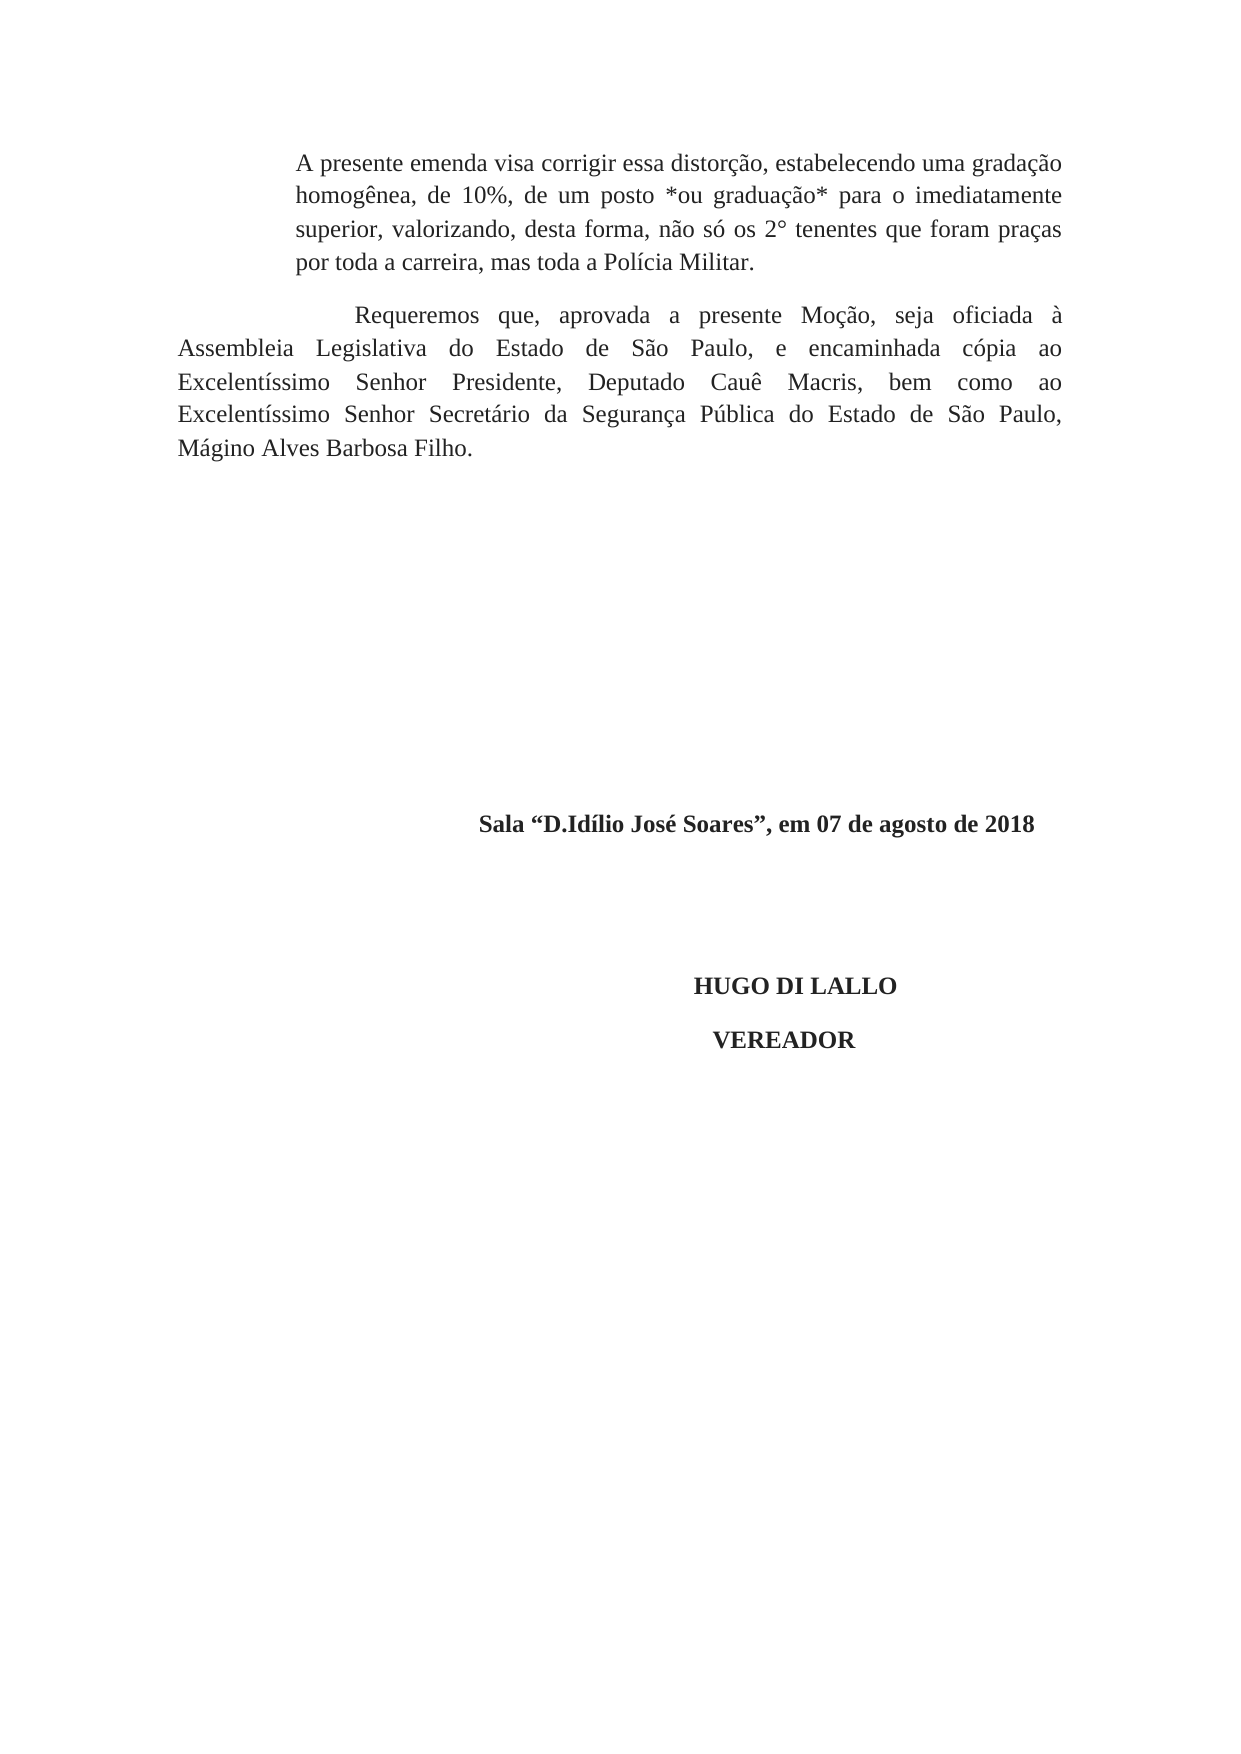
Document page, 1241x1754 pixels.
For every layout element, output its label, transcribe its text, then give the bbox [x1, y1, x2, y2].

text A presente emenda visa corrigir essa distorção, estabelecendo uma gradação homogênea, de 10%, de um posto *ou graduação* para o imediatamente superior, valorizando, desta forma, não só os 2° tenentes que foram praças por toda a carreira, mas toda a Polícia Militar. [295, 148, 1063, 275]
text VEREADOR [590, 1025, 1063, 1054]
text Requeremos que, aprovada a presente Moção, seja oficiada à Assembleia Legislativa do Estado de São Paulo, e encaminhada cópia ao Excelentíssimo Senhor Presidente, Deputado Cauê Macris, bem como ao Excelentíssimo Senhor Secretário da Segurança Pública do Estado de São Paulo, Mágino Alves Barbosa Filho. [177, 301, 1063, 461]
text Sala “D.Idílio José Soares”, em 07 de agosto de 2018 [398, 809, 1063, 838]
text HUGO DI LALLO [516, 971, 1063, 1000]
